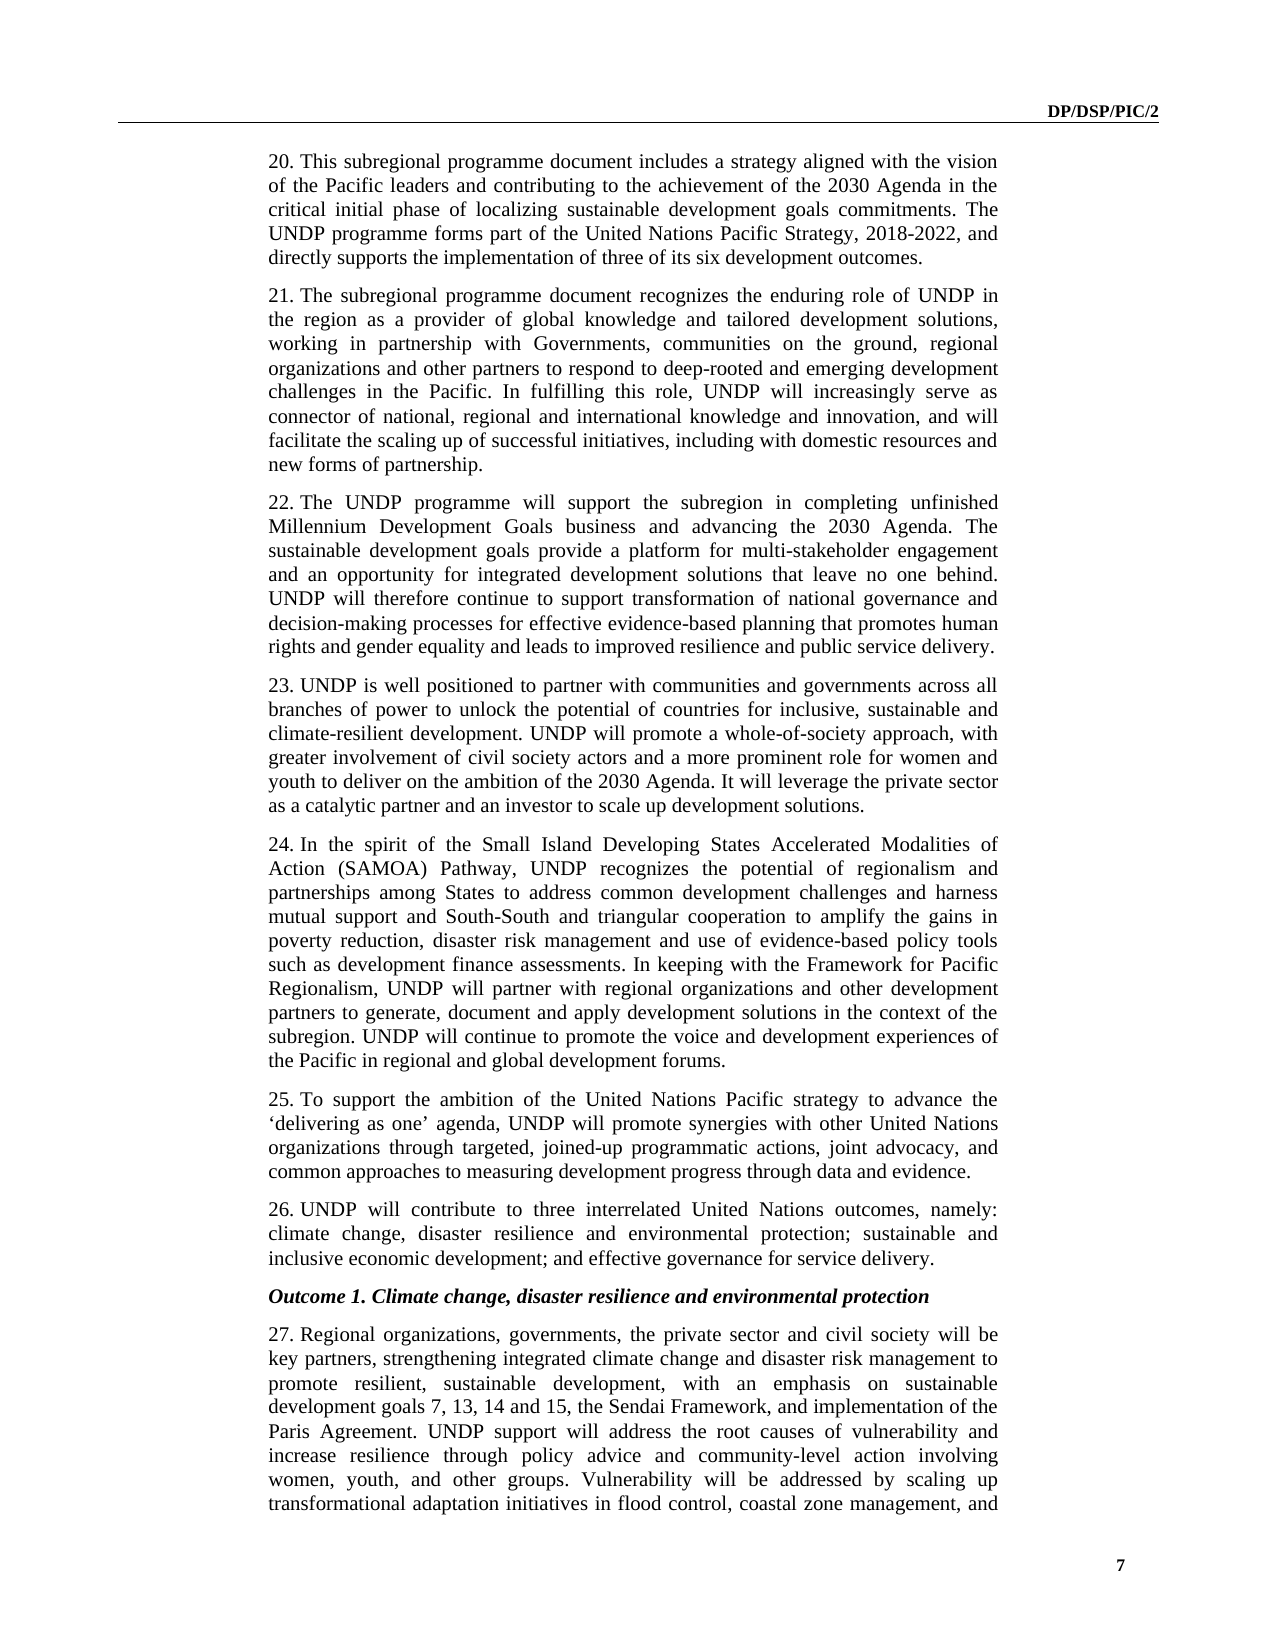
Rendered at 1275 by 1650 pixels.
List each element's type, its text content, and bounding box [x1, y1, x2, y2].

list UNDP will contribute to three interrelated United Nations outcomes, namely: climate change, disaster resilience and environmental protection; sustainable and inclusive economic development; and effective governance for service delivery. [268, 1197, 999, 1269]
list The UNDP programme will support the subregion in completing unfinished Millennium Development Goals business and advancing the 2030 Agenda. The sustainable development goals provide a platform for multi-stakeholder engagement and an opportunity for integrated development solutions that leave no one behind. UNDP will therefore continue to support transformation of national governance and decision-making processes for effective evidence-based planning that promotes human rights and gender equality and leads to improved resilience and public service delivery. [268, 490, 999, 658]
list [268, 1322, 999, 1515]
list In the spirit of the Small Island Developing States Accelerated Modalities of Action (SAMOA) Pathway, UNDP recognizes the potential of regionalism and partnerships among States to address common development challenges and harness mutual support and South-South and triangular cooperation to amplify the gains in poverty reduction, disaster risk management and use of evidence-based policy tools such as development finance assessments. In keeping with the Framework for Pacific Regionalism, UNDP will partner with regional organizations and other development partners to generate, document and apply development solutions in the context of the subregion. UNDP will continue to promote the voice and development experiences of the Pacific in regional and global development forums. [268, 832, 999, 1072]
list To support the ambition of the United Nations Pacific strategy to advance the ‘delivering as one’ agenda, UNDP will promote synergies with other United Nations organizations through targeted, joined-up programmatic actions, joint advocacy, and common approaches to measuring development progress through data and evidence. [268, 1087, 999, 1183]
list UNDP is well positioned to partner with communities and governments across all branches of power to unlock the potential of countries for inclusive, sustainable and climate-resilient development. UNDP will promote a whole-of-society approach, with greater involvement of civil society actors and a more prominent role for women and youth to deliver on the ambition of the 2030 Agenda. It will leverage the private sector as a catalytic partner and an investor to scale up development solutions. [268, 673, 999, 817]
list This subregional programme document includes a strategy aligned with the vision of the Pacific leaders and contributing to the achievement of the 2030 Agenda in the critical initial phase of localizing sustainable development goals commitments. The UNDP programme forms part of the United Nations Pacific Strategy, 2018-2022, and directly supports the implementation of three of its six development outcomes. [268, 148, 999, 269]
list The subregional programme document recognizes the enduring role of UNDP in the region as a provider of global knowledge and tailored development solutions, working in partnership with Governments, communities on the ground, regional organizations and other partners to respond to deep-rooted and emerging development challenges in the Pacific. In fulfilling this role, UNDP will increasingly serve as connector of national, regional and international knowledge and innovation, and will facilitate the scaling up of successful initiatives, including with domestic resources and new forms of partnership. [268, 283, 999, 476]
list Outcome 1. Climate change, disaster resilience and environmental protection [268, 1284, 999, 1308]
